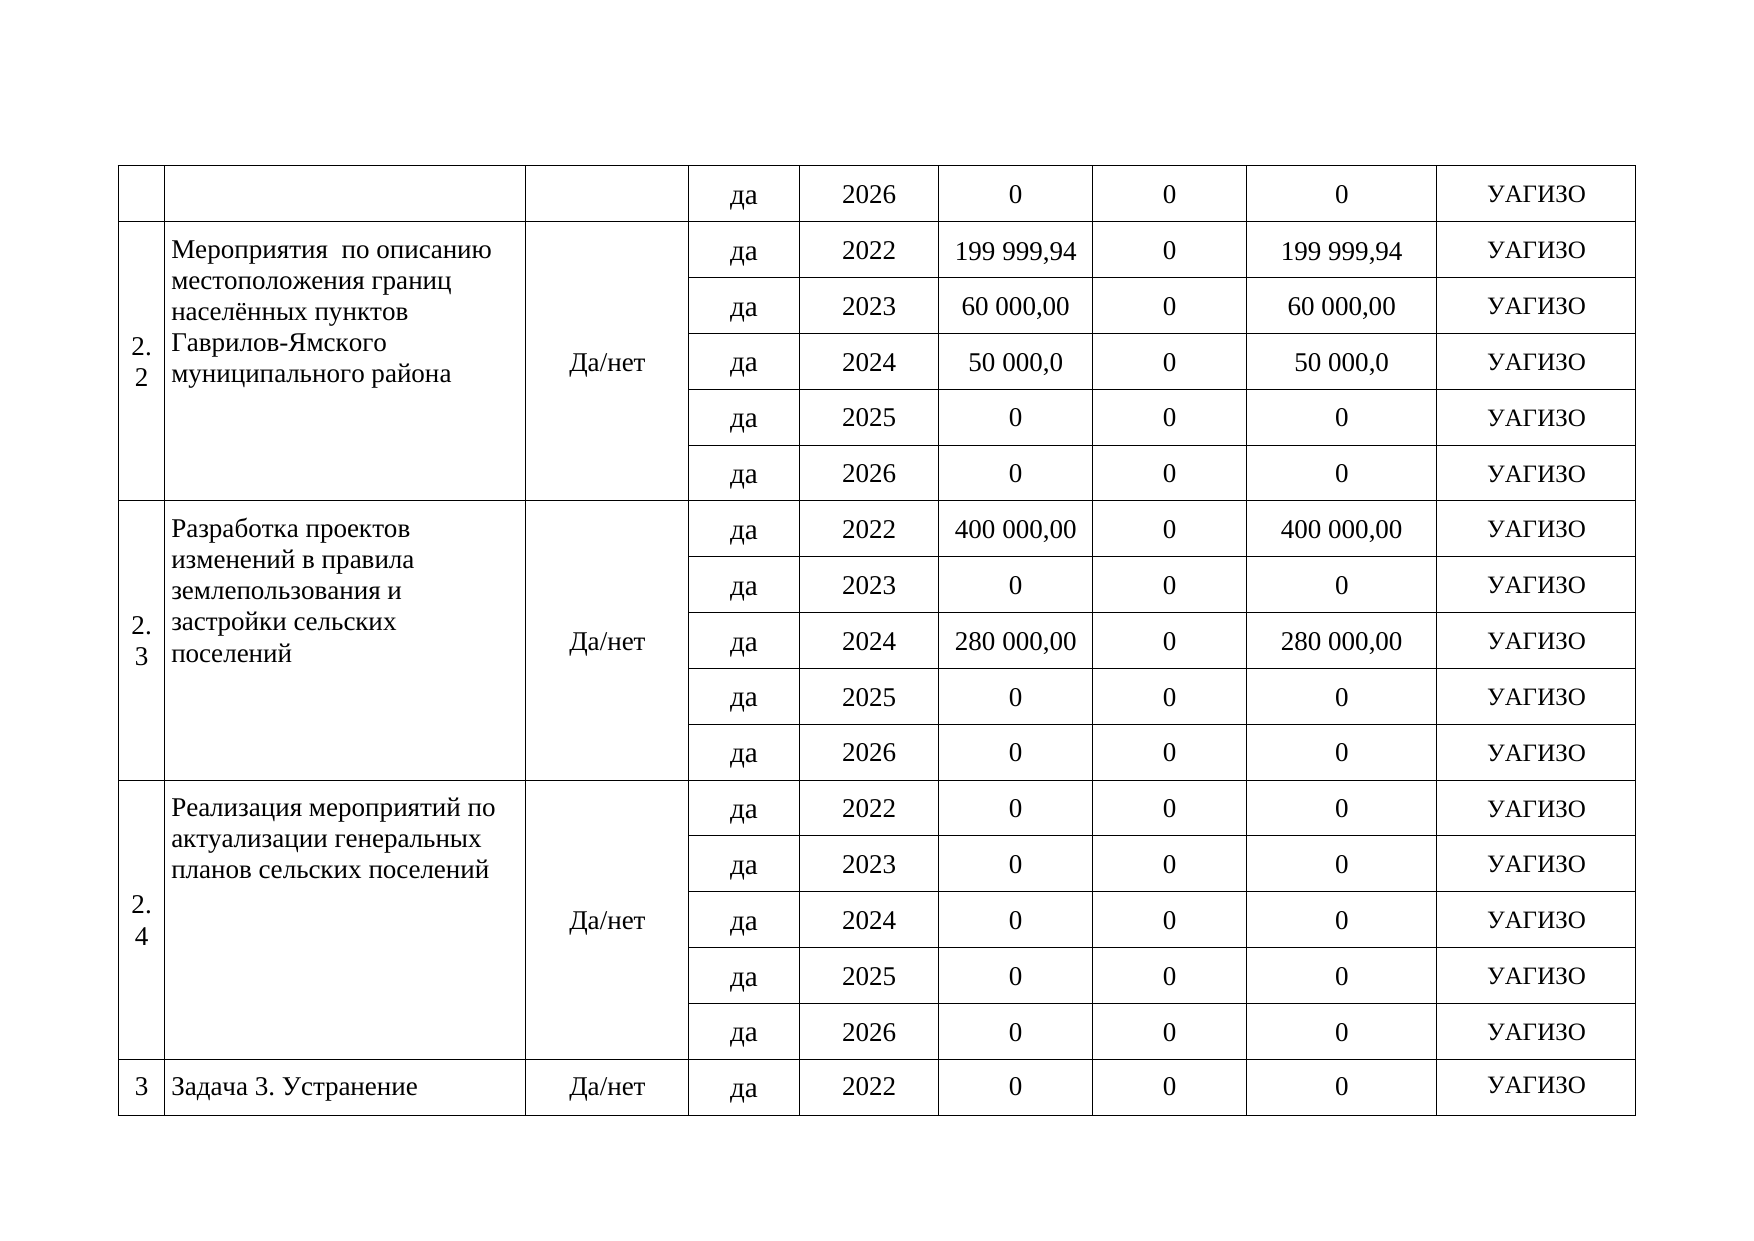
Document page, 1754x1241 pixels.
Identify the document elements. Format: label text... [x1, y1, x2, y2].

table_cell УАГИЗО [1437, 222, 1635, 277]
table_cell 0 [1247, 836, 1436, 891]
table_cell 0 [1093, 836, 1246, 891]
table_cell 2022 [800, 781, 938, 835]
table_cell да [689, 390, 799, 444]
table_cell Реализация мероприятий по актуализации генеральных планов сельских поселений [165, 781, 525, 1059]
table_cell 0 [1247, 781, 1436, 835]
table_cell Да/нет [526, 501, 688, 779]
table_cell да [689, 781, 799, 835]
table_cell 2022 [800, 501, 938, 556]
table_cell Разработка проектов изменений в правила землепользования и застройки сельских поселений [165, 501, 525, 779]
table_cell да [689, 501, 799, 556]
table_cell 0 [1247, 948, 1436, 1003]
table_cell 0 [1247, 669, 1436, 724]
table_cell 0 [939, 446, 1092, 500]
table_cell 0 [1093, 613, 1246, 668]
table_cell 0 [1093, 222, 1246, 277]
table_cell 0 [1093, 278, 1246, 333]
table_cell 0 [939, 836, 1092, 891]
table_cell УАГИЗО [1437, 892, 1635, 947]
table_cell 0 [1093, 781, 1246, 835]
table_cell 2025 [800, 390, 938, 444]
table_cell 2025 [800, 948, 938, 1003]
table_cell УАГИЗО [1437, 613, 1635, 668]
table_cell 0 [1093, 390, 1246, 444]
table_cell 0 [1093, 892, 1246, 947]
table_cell да [689, 166, 799, 221]
table_cell 0 [1093, 725, 1246, 779]
table_cell Мероприятия по описанию местоположения границ населённых пунктов Гаврилов-Ямского муниципального района [165, 222, 525, 500]
table_cell да [689, 446, 799, 500]
table_cell 0 [1093, 1060, 1246, 1114]
table_cell УАГИЗО [1437, 1004, 1635, 1059]
table_cell 0 [939, 669, 1092, 724]
table_cell 2026 [800, 725, 938, 779]
table_cell УАГИЗО [1437, 781, 1635, 835]
table_cell 2024 [800, 613, 938, 668]
table_cell 199 999,94 [1247, 222, 1436, 277]
table_cell 2023 [800, 836, 938, 891]
table_cell да [689, 892, 799, 947]
table_cell УАГИЗО [1437, 1060, 1635, 1114]
table_cell УАГИЗО [1437, 948, 1635, 1003]
table_cell да [689, 725, 799, 779]
table_cell 0 [1093, 948, 1246, 1003]
table_cell 0 [939, 1060, 1092, 1114]
table_cell УАГИЗО [1437, 501, 1635, 556]
table_cell 280 000,00 [1247, 613, 1436, 668]
table_cell УАГИЗО [1437, 836, 1635, 891]
table_cell УАГИЗО [1437, 334, 1635, 389]
table_cell 280 000,00 [939, 613, 1092, 668]
table_cell 2.3 [119, 501, 164, 779]
table_cell 2025 [800, 669, 938, 724]
table_cell 0 [939, 892, 1092, 947]
table_cell 0 [1093, 501, 1246, 556]
table_cell 60 000,00 [939, 278, 1092, 333]
table_cell УАГИЗО [1437, 557, 1635, 612]
table_cell да [689, 669, 799, 724]
table_cell 0 [1247, 1004, 1436, 1059]
table_cell 2.2 [119, 222, 164, 500]
table_cell 2.4 [119, 781, 164, 1059]
table_cell 2023 [800, 557, 938, 612]
table_cell да [689, 334, 799, 389]
table_cell 0 [1247, 725, 1436, 779]
table_cell 60 000,00 [1247, 278, 1436, 333]
table_cell УАГИЗО [1437, 725, 1635, 779]
table_cell 2026 [800, 446, 938, 500]
table_cell 0 [939, 725, 1092, 779]
table_cell 2024 [800, 892, 938, 947]
table_cell да [689, 278, 799, 333]
table_cell 199 999,94 [939, 222, 1092, 277]
table_cell 0 [1247, 1060, 1436, 1114]
table_cell 3 [119, 1060, 164, 1114]
table_cell 0 [1247, 390, 1436, 444]
table_cell 400 000,00 [1247, 501, 1436, 556]
table_cell 0 [939, 781, 1092, 835]
table_cell 0 [939, 557, 1092, 612]
table_cell да [689, 222, 799, 277]
table_cell 2026 [800, 166, 938, 221]
table_cell 0 [1093, 334, 1246, 389]
table_cell 0 [1247, 446, 1436, 500]
table_cell 0 [1093, 557, 1246, 612]
table_cell УАГИЗО [1437, 669, 1635, 724]
table_cell да [689, 613, 799, 668]
table_cell УАГИЗО [1437, 278, 1635, 333]
table_cell да [689, 1004, 799, 1059]
table_cell 0 [1093, 166, 1246, 221]
table_cell 2026 [800, 1004, 938, 1059]
table_cell да [689, 836, 799, 891]
table_cell 400 000,00 [939, 501, 1092, 556]
table_cell 0 [939, 390, 1092, 444]
table_cell УАГИЗО [1437, 166, 1635, 221]
table_cell Да/нет [526, 1060, 688, 1114]
table_cell 0 [939, 948, 1092, 1003]
table_cell УАГИЗО [1437, 390, 1635, 444]
table_cell 0 [1247, 557, 1436, 612]
table_cell Да/нет [526, 222, 688, 500]
table_cell да [689, 557, 799, 612]
table_cell 0 [1247, 166, 1436, 221]
table_cell 2022 [800, 1060, 938, 1114]
table_cell да [689, 948, 799, 1003]
table_cell 0 [1093, 669, 1246, 724]
table_cell УАГИЗО [1437, 446, 1635, 500]
table_cell 50 000,0 [939, 334, 1092, 389]
table_cell 2022 [800, 222, 938, 277]
table_cell 2023 [800, 278, 938, 333]
table_cell 0 [939, 166, 1092, 221]
table_cell да [689, 1060, 799, 1114]
table_cell 0 [939, 1004, 1092, 1059]
table_cell 0 [1093, 446, 1246, 500]
table_cell 0 [1247, 892, 1436, 947]
table_cell 0 [1093, 1004, 1246, 1059]
table_cell Да/нет [526, 781, 688, 1059]
table_cell 50 000,0 [1247, 334, 1436, 389]
table_cell 2024 [800, 334, 938, 389]
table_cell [165, 1060, 525, 1114]
